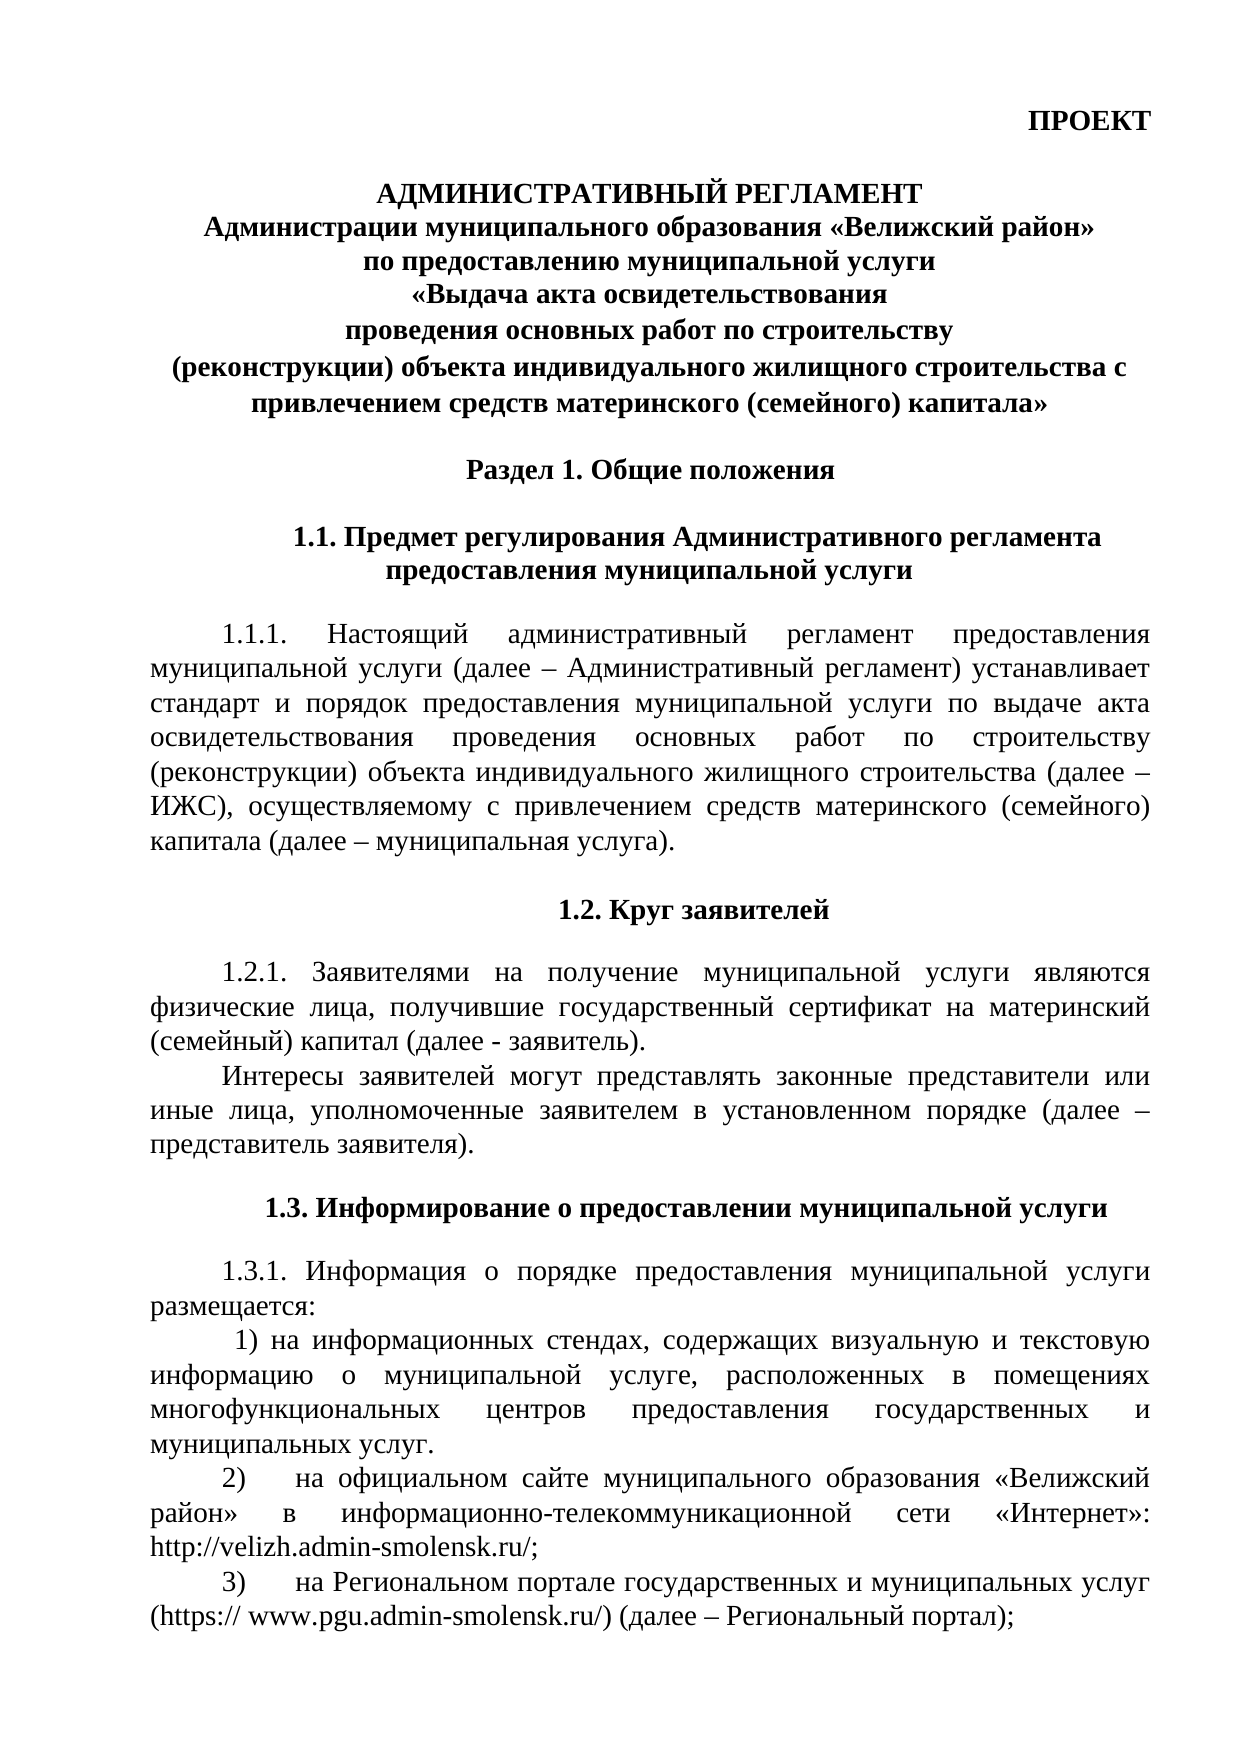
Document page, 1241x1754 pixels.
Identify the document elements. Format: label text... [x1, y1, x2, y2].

text (реконструкции) объекта индивидуального жилищного строительства с привлечением средств материнского (семейного) капитала» [148, 349, 1151, 418]
text 1.1. Предмет регулирования Административного регламента предоставления муниципальной услуги [148, 519, 1151, 586]
text Администрации муниципального образования «Велижский район» [148, 209, 1151, 243]
text АДМИНИСТРАТИВНЫЙ РЕГЛАМЕНТ [148, 176, 1151, 209]
list на Региональном портале государственных и муниципальных услуг (https:// www.pgu.admin-smolensk.ru/) (далее – Региональный портал); [150, 1564, 1151, 1632]
text «Выдача акта освидетельствования [148, 276, 1151, 310]
text проведения основных работ по строительству [148, 312, 1151, 346]
text 1.3.1. Информация о порядке предоставления муниципальной услуги размещается: [150, 1253, 1151, 1321]
text по предоставлению муниципальной услуги [148, 243, 1151, 276]
text 1.1.1. Настоящий административный регламент предоставления муниципальной услуги (далее – Административный регламент) устанавливает стандарт и порядок предоставления муниципальной услуги по выдаче акта освидетельствования проведения основных работ по строительству (реконструкции) объекта индивидуального жилищного строительства (далее – ИЖС), осуществляемому с привлечением средств материнского (семейного) капитала (далее – муниципальная услуга). [150, 616, 1151, 856]
text Раздел 1. Общие положения [150, 452, 1151, 486]
text Интересы заявителей могут представлять законные представители или иные лица, уполномоченные заявителем в установленном порядке (далее – представитель заявителя). [150, 1058, 1151, 1160]
text ПРОЕКТ [150, 103, 1151, 137]
text 1.2.1. Заявителями на получение муниципальной услуги являются физические лица, получившие государственный сертификат на материнский (семейный) капитал (далее - заявитель). [150, 954, 1151, 1057]
text 1.3. Информирование о предоставлении муниципальной услуги [150, 1190, 1151, 1223]
text 1) на информационных стендах, содержащих визуальную и текстовую информацию о муниципальной услуге, расположенных в помещениях многофункциональных центров предоставления государственных и муниципальных услуг. [150, 1322, 1151, 1459]
text 1.2. Круг заявителей [148, 892, 1151, 925]
list на официальном сайте муниципального образования «Велижский район» в информационно-телекоммуникационной сети «Интернет»: http://velizh.admin-smolensk.ru/; [150, 1460, 1151, 1563]
